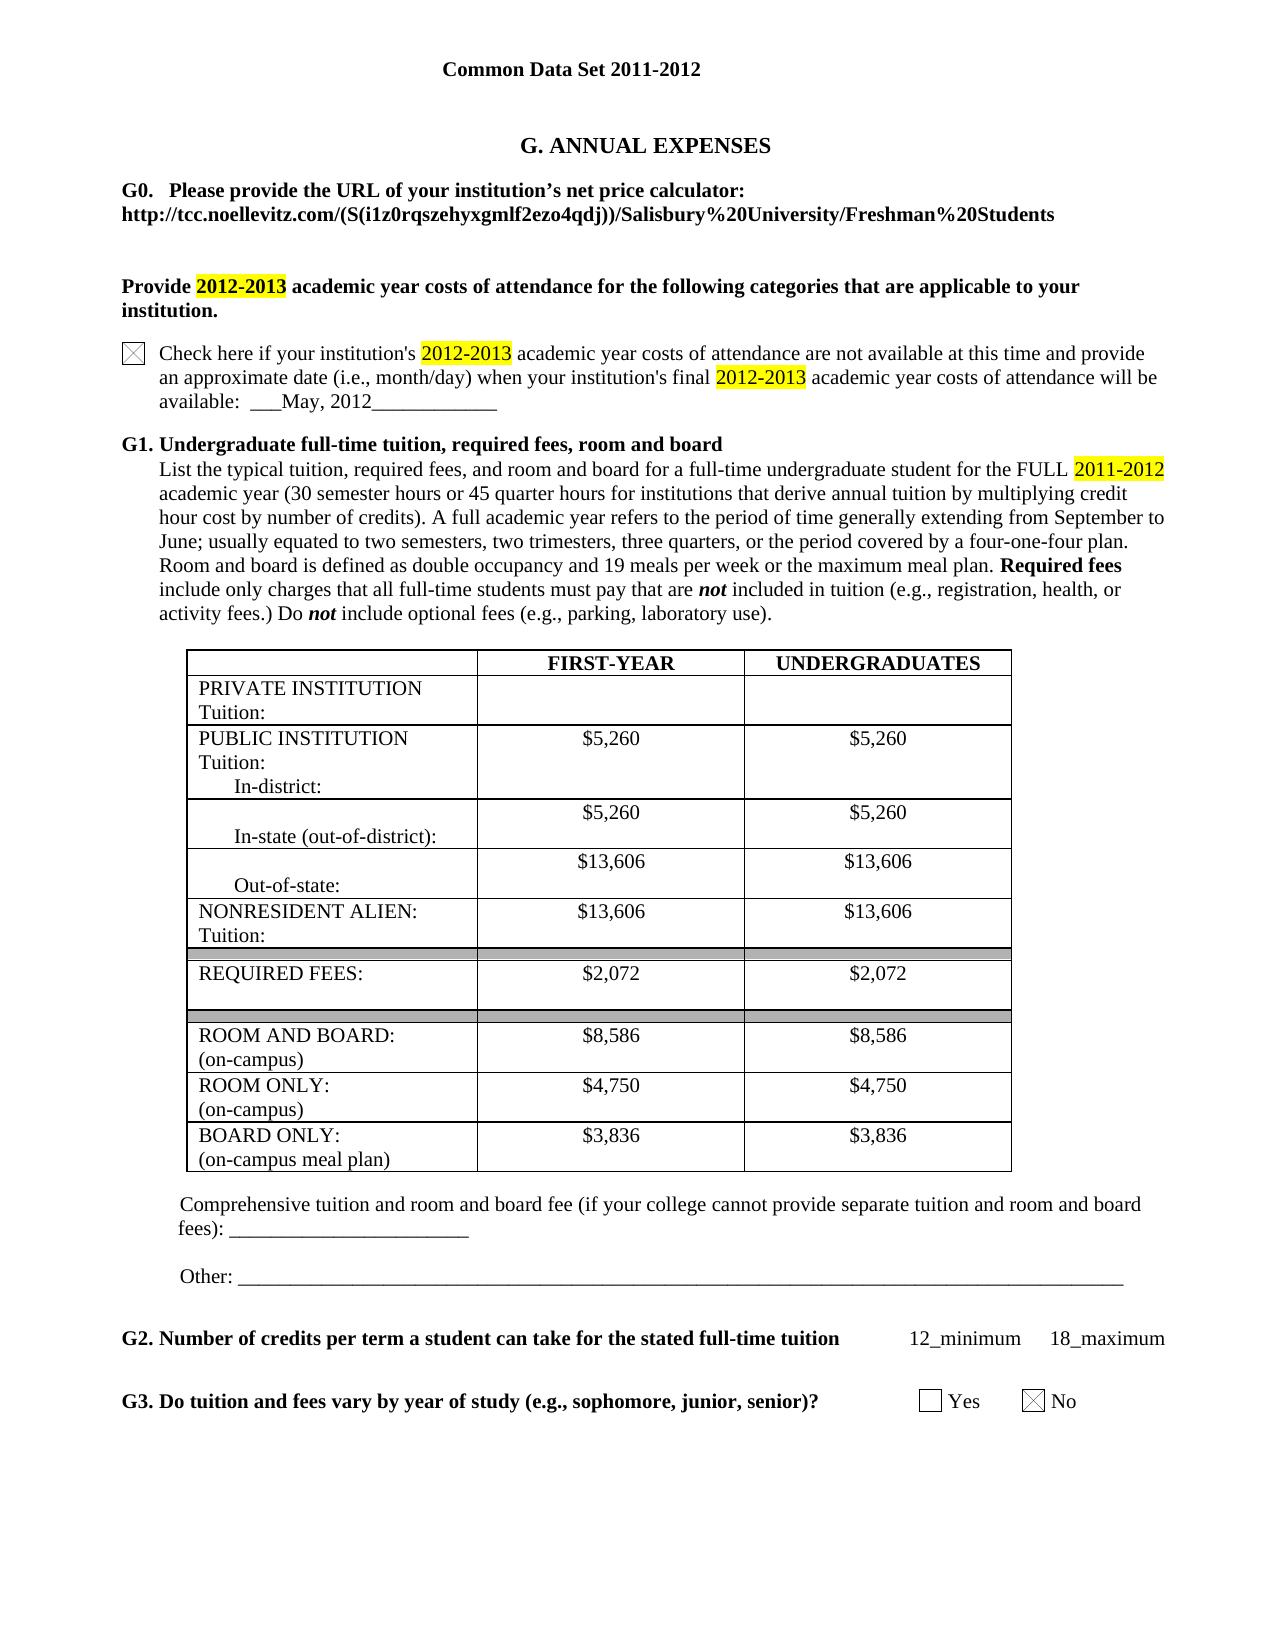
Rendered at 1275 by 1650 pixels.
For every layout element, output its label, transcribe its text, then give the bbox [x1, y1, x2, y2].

table_cell [188, 1011, 477, 1022]
text G. ANNUAL EXPENSES [121, 132, 1170, 158]
table_cell PRIVATE INSTITUTION Tuition: [188, 676, 477, 724]
table_cell $3,836 [745, 1123, 1011, 1171]
text Provide 2012-2013 academic year costs of attendance for the following categories that are applicable to your institution. [121, 274, 1170, 322]
table_cell $8,586 [745, 1023, 1011, 1071]
table_cell $8,586 [478, 1023, 744, 1071]
table_header FIRST-YEAR [478, 651, 744, 674]
table_cell ROOM AND BOARD: (on-campus) [188, 1023, 477, 1071]
table_cell $4,750 [478, 1073, 744, 1121]
table_header [188, 651, 477, 674]
table_cell REQUIRED FEES: [188, 961, 477, 1009]
text Comprehensive tuition and room and board fee (if your college cannot provide separate tuition and room and board fees): _______________________ [178, 1192, 1170, 1240]
text G2. Number of credits per term a student can take for the stated full-time tuition 12_minimum 18_maximum [121, 1326, 1211, 1350]
table_cell [188, 949, 477, 959]
table_cell NONRESIDENT ALIEN: Tuition: [188, 899, 477, 947]
table_cell $13,606 [478, 849, 744, 897]
table_cell $5,260 [745, 800, 1011, 848]
table_cell [745, 949, 1011, 959]
table_cell PUBLIC INSTITUTION Tuition: In-district: [188, 726, 477, 798]
table_cell $13,606 [745, 849, 1011, 897]
table_cell In-state (out-of-district): [188, 800, 477, 848]
table_cell $4,750 [745, 1073, 1011, 1121]
table_header UNDERGRADUATES [745, 651, 1011, 674]
table_cell $2,072 [478, 961, 744, 1009]
text G3. Do tuition and fees vary by year of study (e.g., sophomore, junior, senior)? Yes No [121, 1388, 1170, 1413]
table_cell $13,606 [478, 899, 744, 947]
table_cell [478, 676, 744, 724]
table_cell [478, 949, 744, 959]
table_cell [745, 1011, 1011, 1022]
table_cell ROOM ONLY: (on-campus) [188, 1073, 477, 1121]
table_cell $5,260 [745, 726, 1011, 798]
subtitle G1. Undergraduate full-time tuition, required fees, room and board [121, 432, 1170, 456]
table_cell Out-of-state: [188, 849, 477, 897]
text Check here if your institution's 2012-2013 academic year costs of attendance are not available at this time and provide an approximate date (i.e., month/day) when your institution's final 2012-2013 academic year costs of attendance will be available: ___May, 2012____________ [121, 341, 1170, 413]
text G0. Please provide the URL of your institution’s net price calculator: http://tcc.noellevitz.com/(S(i1z0rqszehyxgmlf2ezo4qdj))/Salisbury%20University/Freshman%20Students [121, 177, 1170, 226]
table_cell [478, 1011, 744, 1022]
table_cell [745, 676, 1011, 724]
table_cell $5,260 [478, 800, 744, 848]
table_cell $2,072 [745, 961, 1011, 1009]
table_cell $5,260 [478, 726, 744, 798]
table_cell BOARD ONLY: (on-campus meal plan) [188, 1123, 477, 1171]
text List the typical tuition, required fees, and room and board for a full-time undergraduate student for the FULL 2011-2012 academic year (30 semester hours or 45 quarter hours for institutions that derive annual tuition by multiplying credit hour cost by number of credits). A full academic year refers to the period of time generally extending from September to June; usually equated to two semesters, two trimesters, three quarters, or the period covered by a four-one-four plan. Room and board is defined as double occupancy and 19 meals per week or the maximum meal plan. Required fees include only charges that all full-time students must pay that are not included in tuition (e.g., registration, health, or activity fees.) Do not include optional fees (e.g., parking, laboratory use). [121, 456, 1170, 625]
table_cell $13,606 [745, 899, 1011, 947]
table_cell $3,836 [478, 1123, 744, 1171]
text Other: _____________________________________________________________________________________ [179, 1264, 1170, 1288]
